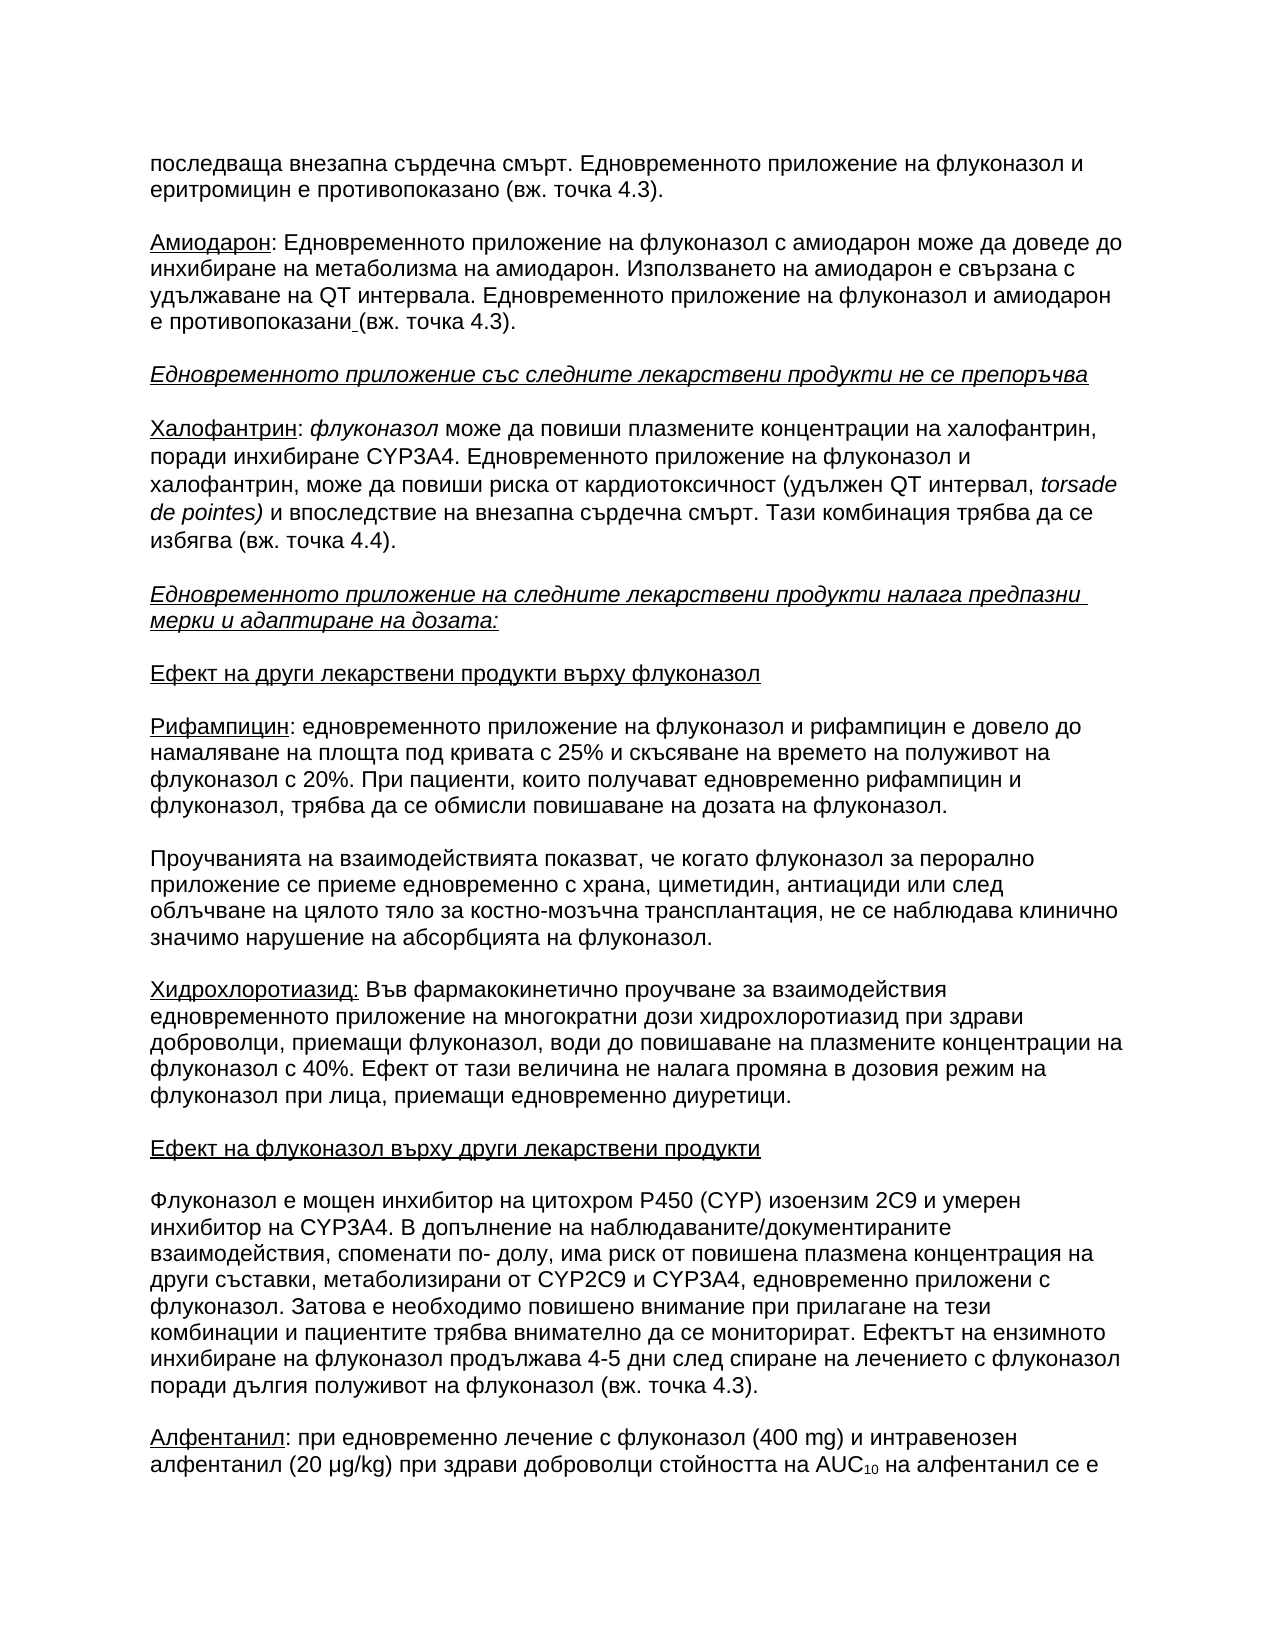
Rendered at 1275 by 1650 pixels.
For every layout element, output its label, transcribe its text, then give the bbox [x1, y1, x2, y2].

text Флуконазол е мощен инхибитор на цитохром Р450 (CYP) изоензим 2С9 и умерен инхибитор на CYP3A4. В допълнение на наблюдаваните/документираните взаимодействия, споменати по- долу, има риск от повишена плазмена концентрация на други съставки, метаболизирани от CYP2C9 и CYP3A4, едновременно приложени с флуконазол. Затова е необходимо повишено внимание при прилагане на тези комбинации и пациентите трябва внимателно да се мониторират. Ефектът на ензимното инхибиране на флуконазол продължава 4-5 дни след спиране на лечението с флуконазол поради дългия полуживот на флуконазол (вж. точка 4.3). [150, 1187, 1125, 1398]
text Халофантрин: флуконазол може да повиши плазмените концентрации на халофантрин, поради инхибиране CYP3A4. Едновременното приложение на флуконазол и халофантрин, може да повиши риска от кардиотоксичност (удължен QT интервал, torsade de pointes) и впоследствие на внезапна сърдечна смърт. Тази комбинация трябва да се избягва (вж. точка 4.4). [150, 415, 1125, 553]
text Рифампицин: едновременното приложение на флуконазол и рифампицин е довело до намаляване на площта под кривата с 25% и скъсяване на времето на полуживот на флуконазол с 20%. При пациенти, които получават едновременно рифампицин и флуконазол, трябва да се обмисли повишаване на дозата на флуконазол. [150, 713, 1125, 818]
text Едновременното приложение със следните лекарствени продукти не се препоръчва [150, 361, 1125, 387]
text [150, 1424, 1125, 1477]
text Хидрохлоротиазид: Във фармакокинетично проучване за взаимодействия едновременното приложение на многократни дози хидрохлоротиазид при здрави доброволци, приемащи флуконазол, води до повишаване на плазмените концентрации на флуконазол с 40%. Ефект от тази величина не налага промяна в дозовия режим на флуконазол при лица, приемащи едновременно диуретици. [150, 976, 1125, 1108]
text Ефект на други лекарствени продукти върху флуконазол [150, 660, 1125, 686]
text Амиодарон: Едновременното приложение на флуконазол с амиодарон може да доведе до инхибиране на метаболизма на амиодарон. Използването на амиодарон е свързана с удължаване на QT интервала. Едновременното приложение на флуконазол и амиодарон е противопоказани (вж. точка 4.3). [150, 229, 1125, 334]
text Ефект на флуконазол върху други лекарствени продукти [150, 1134, 1125, 1161]
text Едновременното приложение на следните лекарствени продукти налага предпазни мерки и адаптиране на дозата: [150, 581, 1125, 634]
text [150, 150, 1125, 203]
text Проучванията на взаимодействията показват, че когато флуконазол за перорално приложение се приеме едновременно с храна, циметидин, антиациди или след облъчване на цялото тяло за костно-мозъчна трансплантация, не се наблюдава клинично значимо нарушение на абсорбцията на флуконазол. [150, 844, 1125, 950]
